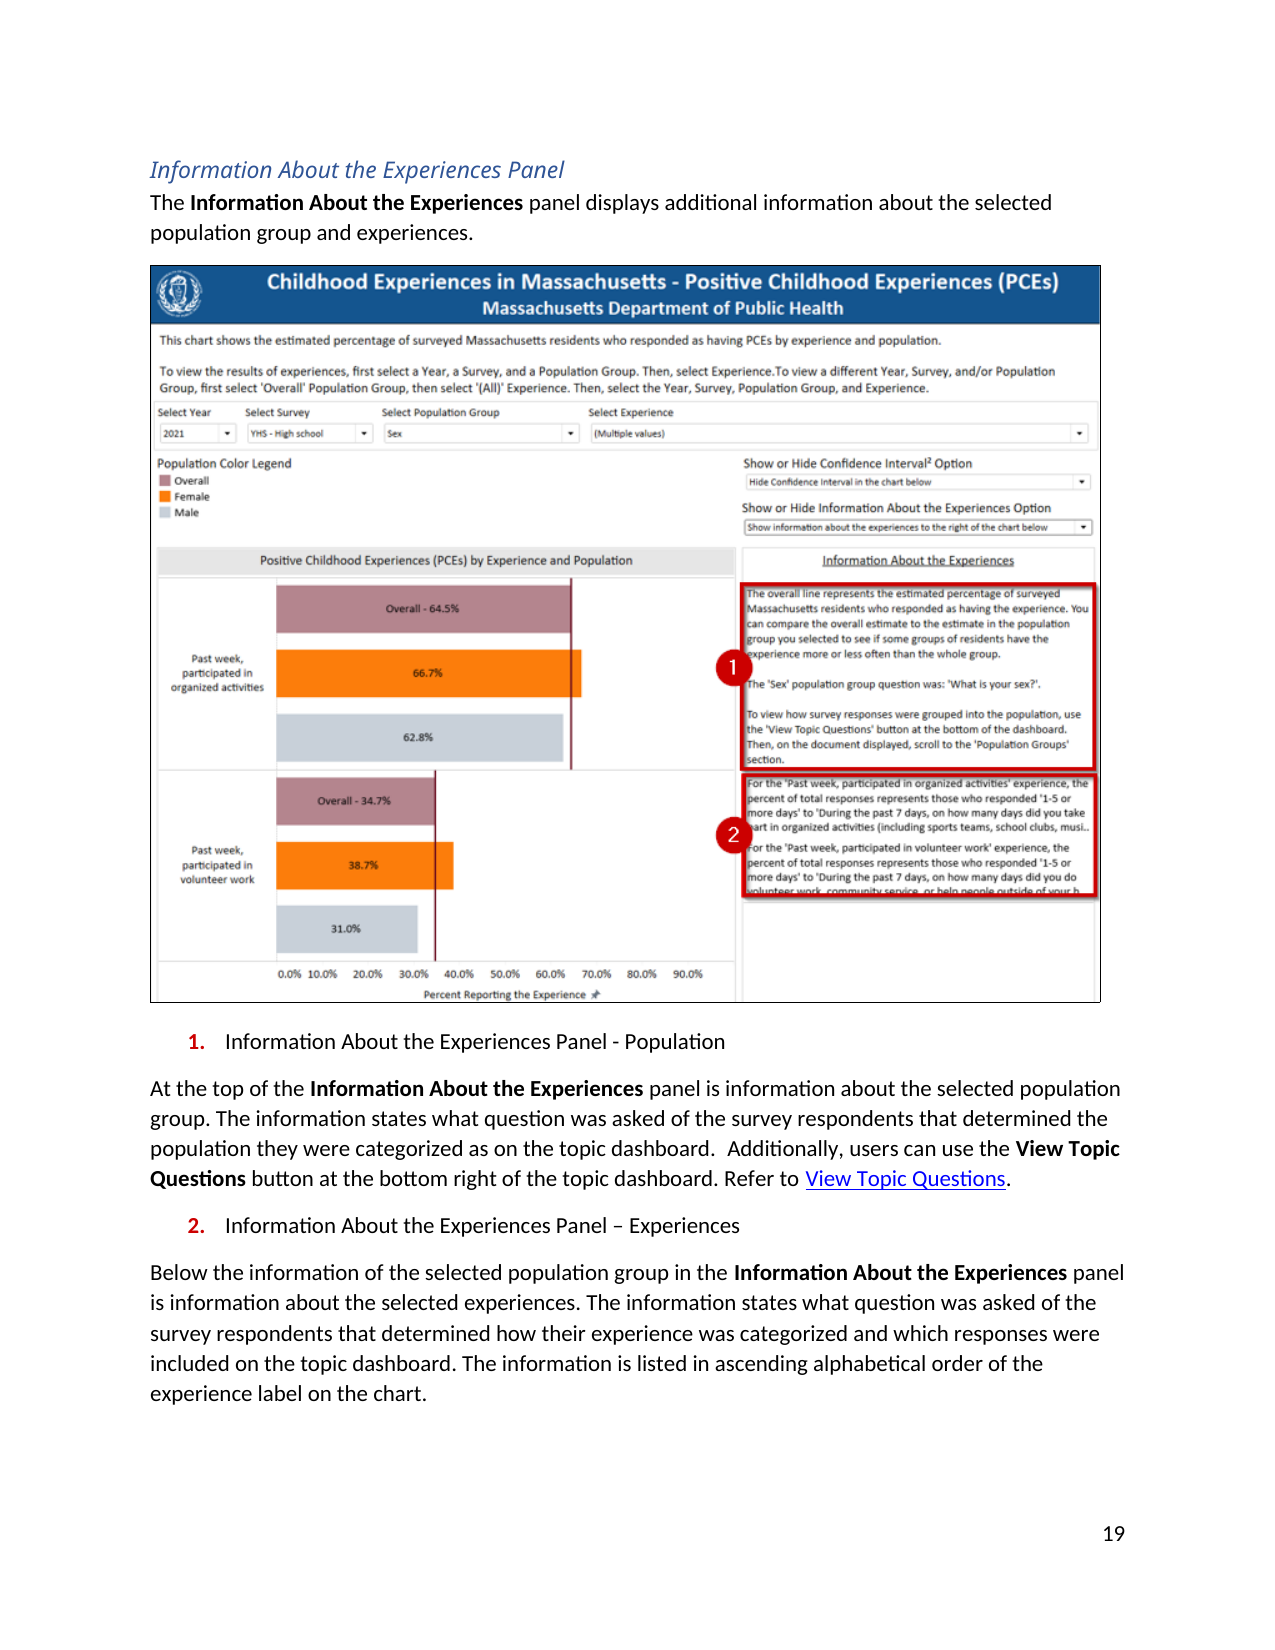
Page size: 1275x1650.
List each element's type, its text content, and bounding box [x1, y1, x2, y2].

picture [151, 266, 1100, 1002]
subtitle Information About the Experiences Panel [150, 154, 1125, 185]
list Information About the Experiences Panel - Population [187, 1027, 1125, 1055]
text At the top of the Information About the Experiences panel is information about the selected population group. The information states what question was asked of the survey respondents that determined the population they were categorized as on the topic dashboard. Additionally, users can use the View Topic Questions button at the bottom right of the topic dashboard. Refer to View Topic Questions. [150, 1074, 1125, 1193]
list Information About the Experiences Panel – Experiences [187, 1211, 1125, 1239]
text The Information About the Experiences panel displays additional information about the selected population group and experiences. [150, 188, 1125, 246]
text Below the information of the selected population group in the Information About the Experiences panel is information about the selected experiences. The information states what question was asked of the survey respondents that determined how their experience was categorized and which responses were included on the topic dashboard. The information is listed in ascending alphabetical order of the experience label on the chart. [150, 1258, 1125, 1407]
